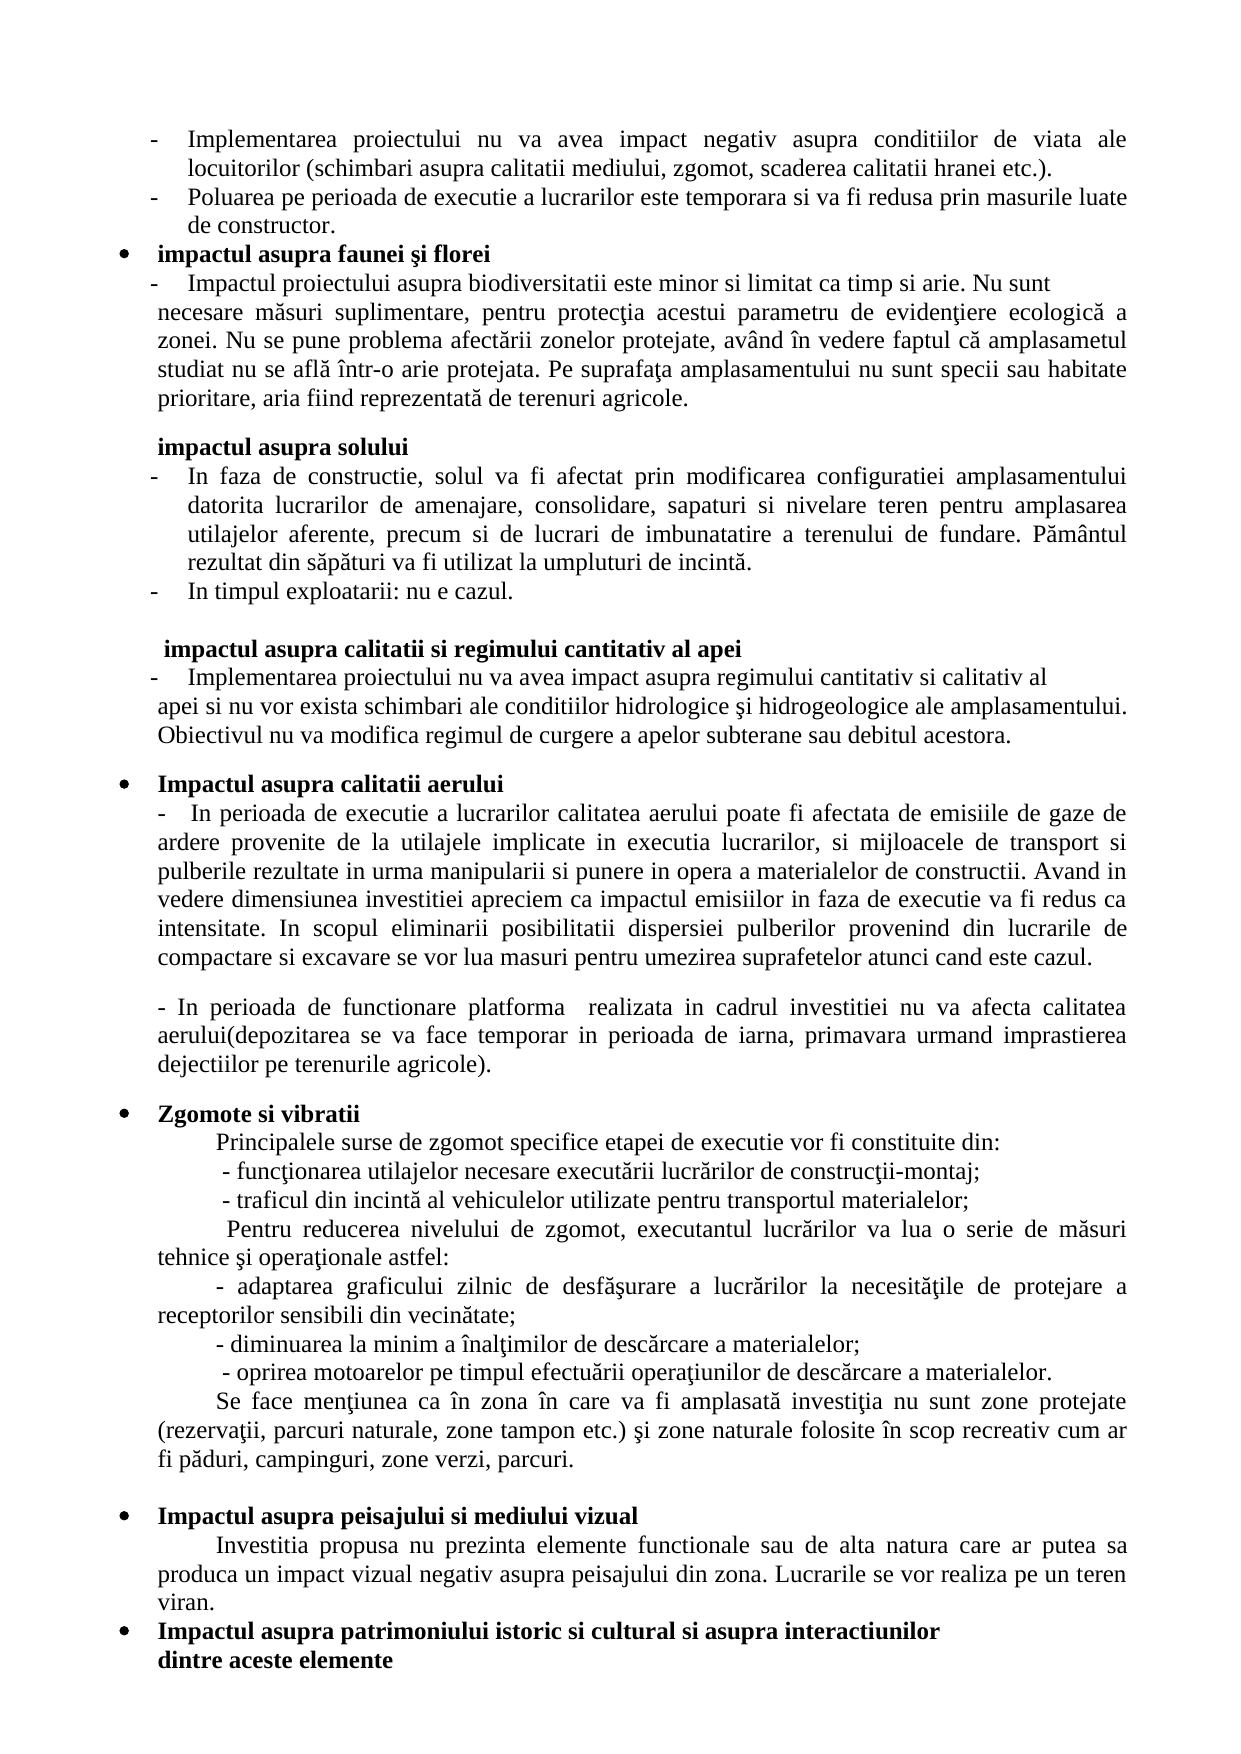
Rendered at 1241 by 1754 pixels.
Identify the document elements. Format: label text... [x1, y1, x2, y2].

text - In perioada de executie a lucrarilor calitatea aerului poate fi afectata de emisiile de gaze de ardere provenite de la utilajele implicate in executia lucrarilor, si mijloacele de transport si pulberile rezultate in urma manipularii si punere in opera a materialelor de constructii. Avand in vedere dimensiunea investitiei apreciem ca impactul emisiilor in faza de executie va fi redus ca intensitate. In scopul eliminarii posibilitatii dispersiei pulberilor provenind din lucrarile de compactare si excavare se vor lua masuri pentru umezirea suprafetelor atunci cand este cazul. [157, 798, 1128, 971]
list impactul asupra faunei şi florei [120, 239, 1128, 268]
list Impactul asupra peisajului si mediului vizual [120, 1501, 1128, 1530]
list Impactul asupra calitatii aerului [120, 769, 1128, 798]
text Investitia propusa nu prezinta elemente functionale sau de alta natura care ar putea sa produca un impact vizual negativ asupra peisajului din zona. Lucrarile se vor realiza pe un teren viran. [157, 1530, 1128, 1616]
list Zgomote si vibratii [120, 1099, 1128, 1127]
text - adaptarea graficului zilnic de desfăşurare a lucrărilor la necesităţile de protejare a receptorilor sensibili din vecinătate; [157, 1271, 1128, 1329]
text - diminuarea la minim a înalţimilor de descărcare a materialelor; [157, 1329, 1128, 1357]
list In faza de constructie, solul va fi afectat prin modificarea configuratiei amplasamentului datorita lucrarilor de amenajare, consolidare, sapaturi si nivelare teren pentru amplasarea utilajelor aferente, precum si de lucrari de imbunatatire a terenului de fundare. Pământul rezultat din săpături va fi utilizat la umpluturi de incintă. [150, 461, 1128, 576]
text impactul asupra calitatii si regimului cantitativ al apei [157, 634, 1128, 662]
text necesare măsuri suplimentare, pentru protecţia acestui parametru de evidenţiere ecologică a zonei. Nu se pune problema afectării zonelor protejate, având în vedere faptul că amplasametul studiat nu se află într-o arie protejata. Pe suprafaţa amplasamentului nu sunt specii sau habitate prioritare, aria fiind reprezentată de terenuri agricole. [157, 297, 1128, 412]
text Principalele surse de zgomot specifice etapei de executie vor fi constituite din: [157, 1127, 1128, 1156]
list In timpul exploatarii: nu e cazul. [150, 576, 1128, 605]
text - funcţionarea utilajelor necesare executării lucrărilor de construcţii-montaj; [157, 1156, 1128, 1185]
list Implementarea proiectului nu va avea impact asupra regimului cantitativ si calitativ al [150, 662, 1128, 691]
list Implementarea proiectului nu va avea impact negativ asupra conditiilor de viata ale locuitorilor (schimbari asupra calitatii mediului, zgomot, scaderea calitatii hranei etc.). [150, 124, 1128, 182]
list Poluarea pe perioada de executie a lucrarilor este temporara si va fi redusa prin masurile luate de constructor. [150, 182, 1128, 239]
list Impactul proiectului asupra biodiversitatii este minor si limitat ca timp si arie. Nu sunt [150, 268, 1128, 297]
text - traficul din incintă al vehiculelor utilizate pentru transportul materialelor; [157, 1185, 1128, 1214]
text dintre aceste elemente [157, 1645, 1128, 1674]
text apei si nu vor exista schimbari ale conditiilor hidrologice şi hidrogeologice ale amplasamentului. Obiectivul nu va modifica regimul de curgere a apelor subterane sau debitul acestora. [157, 691, 1128, 749]
text Se face menţiunea ca în zona în care va fi amplasată investiţia nu sunt zone protejate (rezervaţii, parcuri naturale, zone tampon etc.) şi zone naturale folosite în scop recreativ cum ar fi păduri, campinguri, zone verzi, parcuri. [157, 1386, 1128, 1472]
text Pentru reducerea nivelului de zgomot, executantul lucrărilor va lua o serie de măsuri tehnice şi operaţionale astfel: [157, 1214, 1128, 1271]
text - In perioada de functionare platforma realizata in cadrul investitiei nu va afecta calitatea aerului(depozitarea se va face temporar in perioada de iarna, primavara urmand imprastierea dejectiilor pe terenurile agricole). [157, 992, 1128, 1078]
list Impactul asupra patrimoniului istoric si cultural si asupra interactiunilor [120, 1616, 1128, 1645]
text - oprirea motoarelor pe timpul efectuării operaţiunilor de descărcare a materialelor. [157, 1357, 1128, 1386]
text impactul asupra solului [157, 432, 1128, 461]
